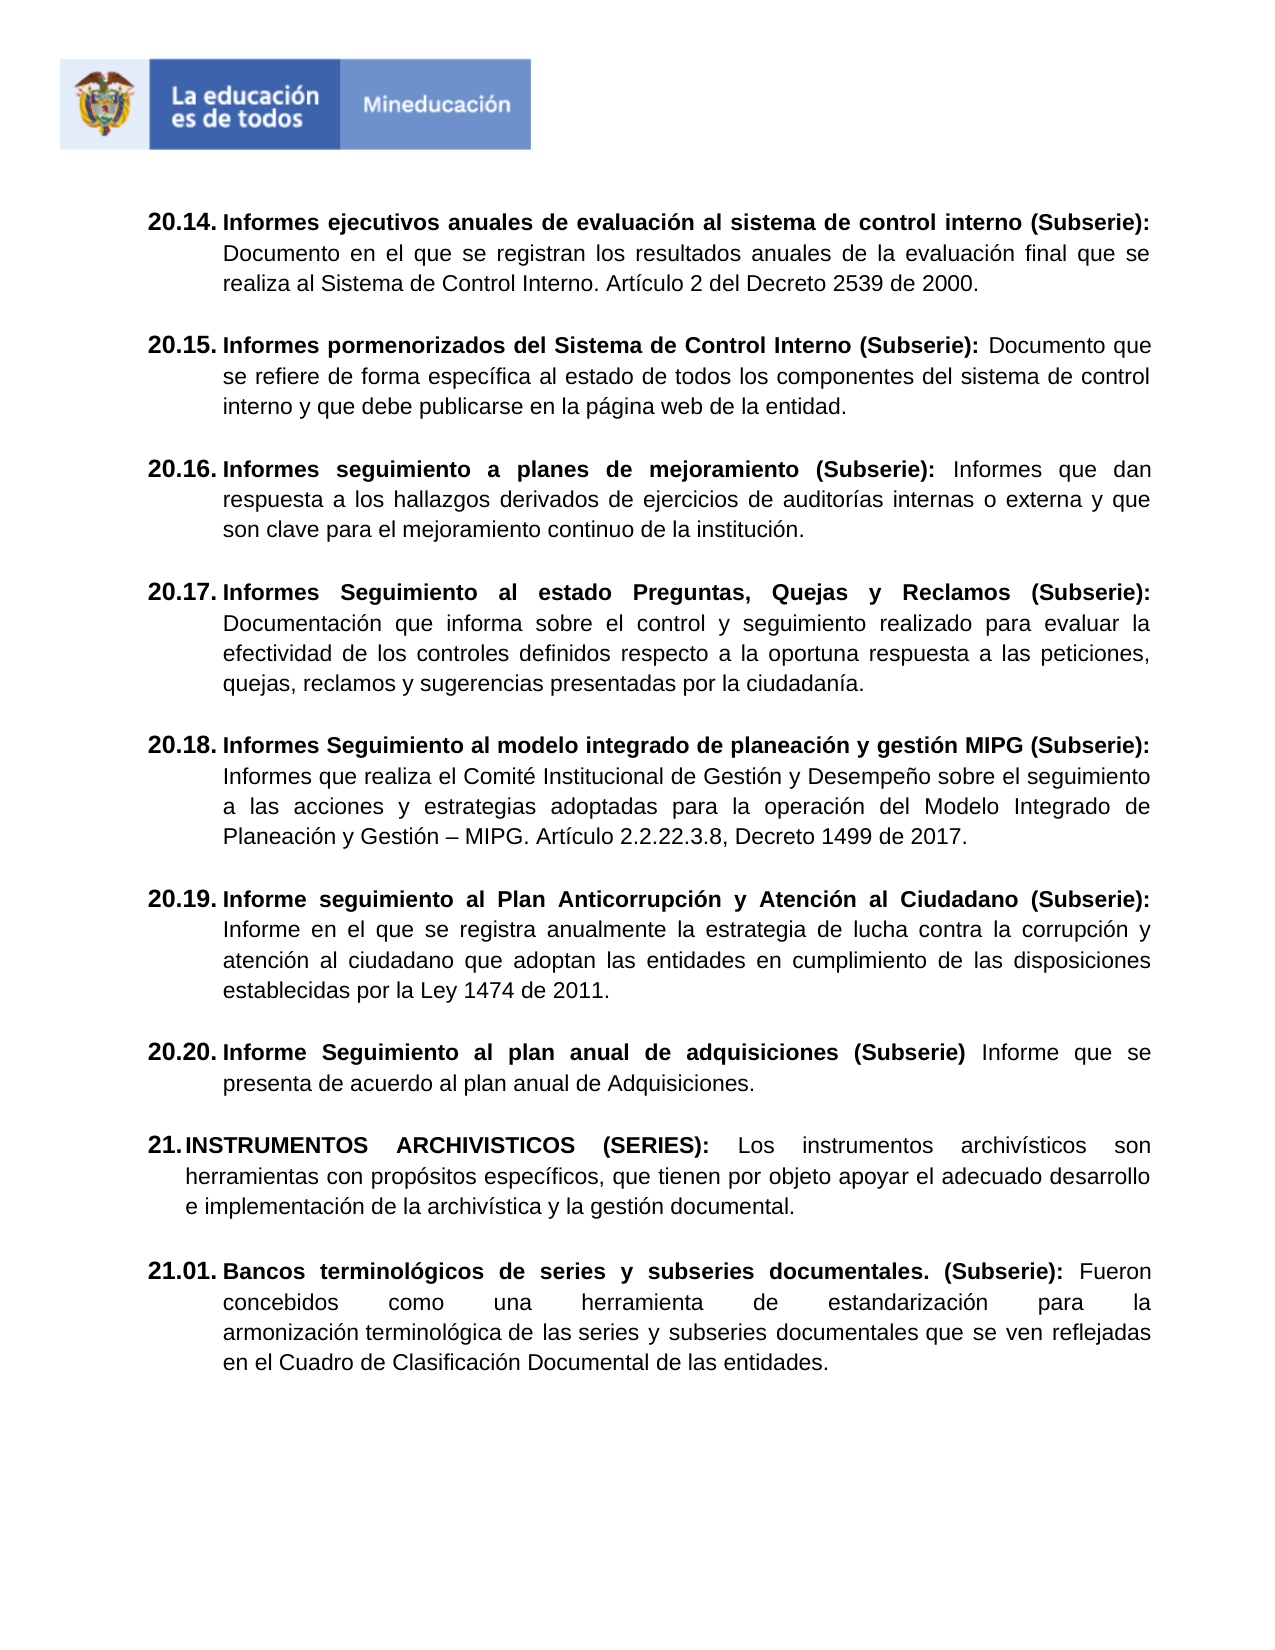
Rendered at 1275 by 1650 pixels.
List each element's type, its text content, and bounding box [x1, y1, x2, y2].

list Informes ejecutivos anuales de evaluación al sistema de control interno (Subserie): Documento en el que se registran los resultados anuales de la evaluación final que se realiza al Sistema de Control Interno. Artículo 2 del Decreto 2539 de 2000. [148, 207, 1152, 296]
list Informes pormenorizados del Sistema de Control Interno (Subserie): Documento que se refiere de forma específica al estado de todos los componentes del sistema de control interno y que debe publicarse en la página web de la entidad. [148, 330, 1152, 419]
list Informes Seguimiento al estado Preguntas, Quejas y Reclamos (Subserie): Documentación que informa sobre el control y seguimiento realizado para evaluar la efectividad de los controles definidos respecto a la oportuna respuesta a las peticiones, quejas, reclamos y sugerencias presentadas por la ciudadanía. [148, 577, 1152, 696]
picture [59, 58, 532, 150]
list Informe seguimiento al Plan Anticorrupción y Atención al Ciudadano (Subserie): Informe en el que se registra anualmente la estrategia de lucha contra la corrupción y atención al ciudadano que adoptan las entidades en cumplimiento de las disposiciones establecidas por la Ley 1474 de 2011. [148, 884, 1152, 1003]
list Bancos terminológicos de series y subseries documentales. (Subserie): Fueron concebidos como una herramienta de estandarización para la armonización terminológica de las series y subseries documentales que se ven reflejadas en el Cuadro de Clasificación Documental de las entidades. [148, 1256, 1152, 1376]
list Informe Seguimiento al plan anual de adquisiciones (Subserie) Informe que se presenta de acuerdo al plan anual de Adquisiciones. [148, 1037, 1152, 1096]
list Informes Seguimiento al modelo integrado de planeación y gestión MIPG (Subserie): Informes que realiza el Comité Institucional de Gestión y Desempeño sobre el seguimiento a las acciones y estrategias adoptadas para la operación del Modelo Integrado de Planeación y Gestión – MIPG. Artículo 2.2.22.3.8, Decreto 1499 de 2017. [148, 730, 1152, 850]
list INSTRUMENTOS ARCHIVISTICOS (SERIES): Los instrumentos archivísticos son herramientas con propósitos específicos, que tienen por objeto apoyar el adecuado desarrollo e implementación de la archivística y la gestión documental. [148, 1130, 1152, 1219]
list Informes seguimiento a planes de mejoramiento (Subserie): Informes que dan respuesta a los hallazgos derivados de ejercicios de auditorías internas o externa y que son clave para el mejoramiento continuo de la institución. [148, 454, 1152, 543]
